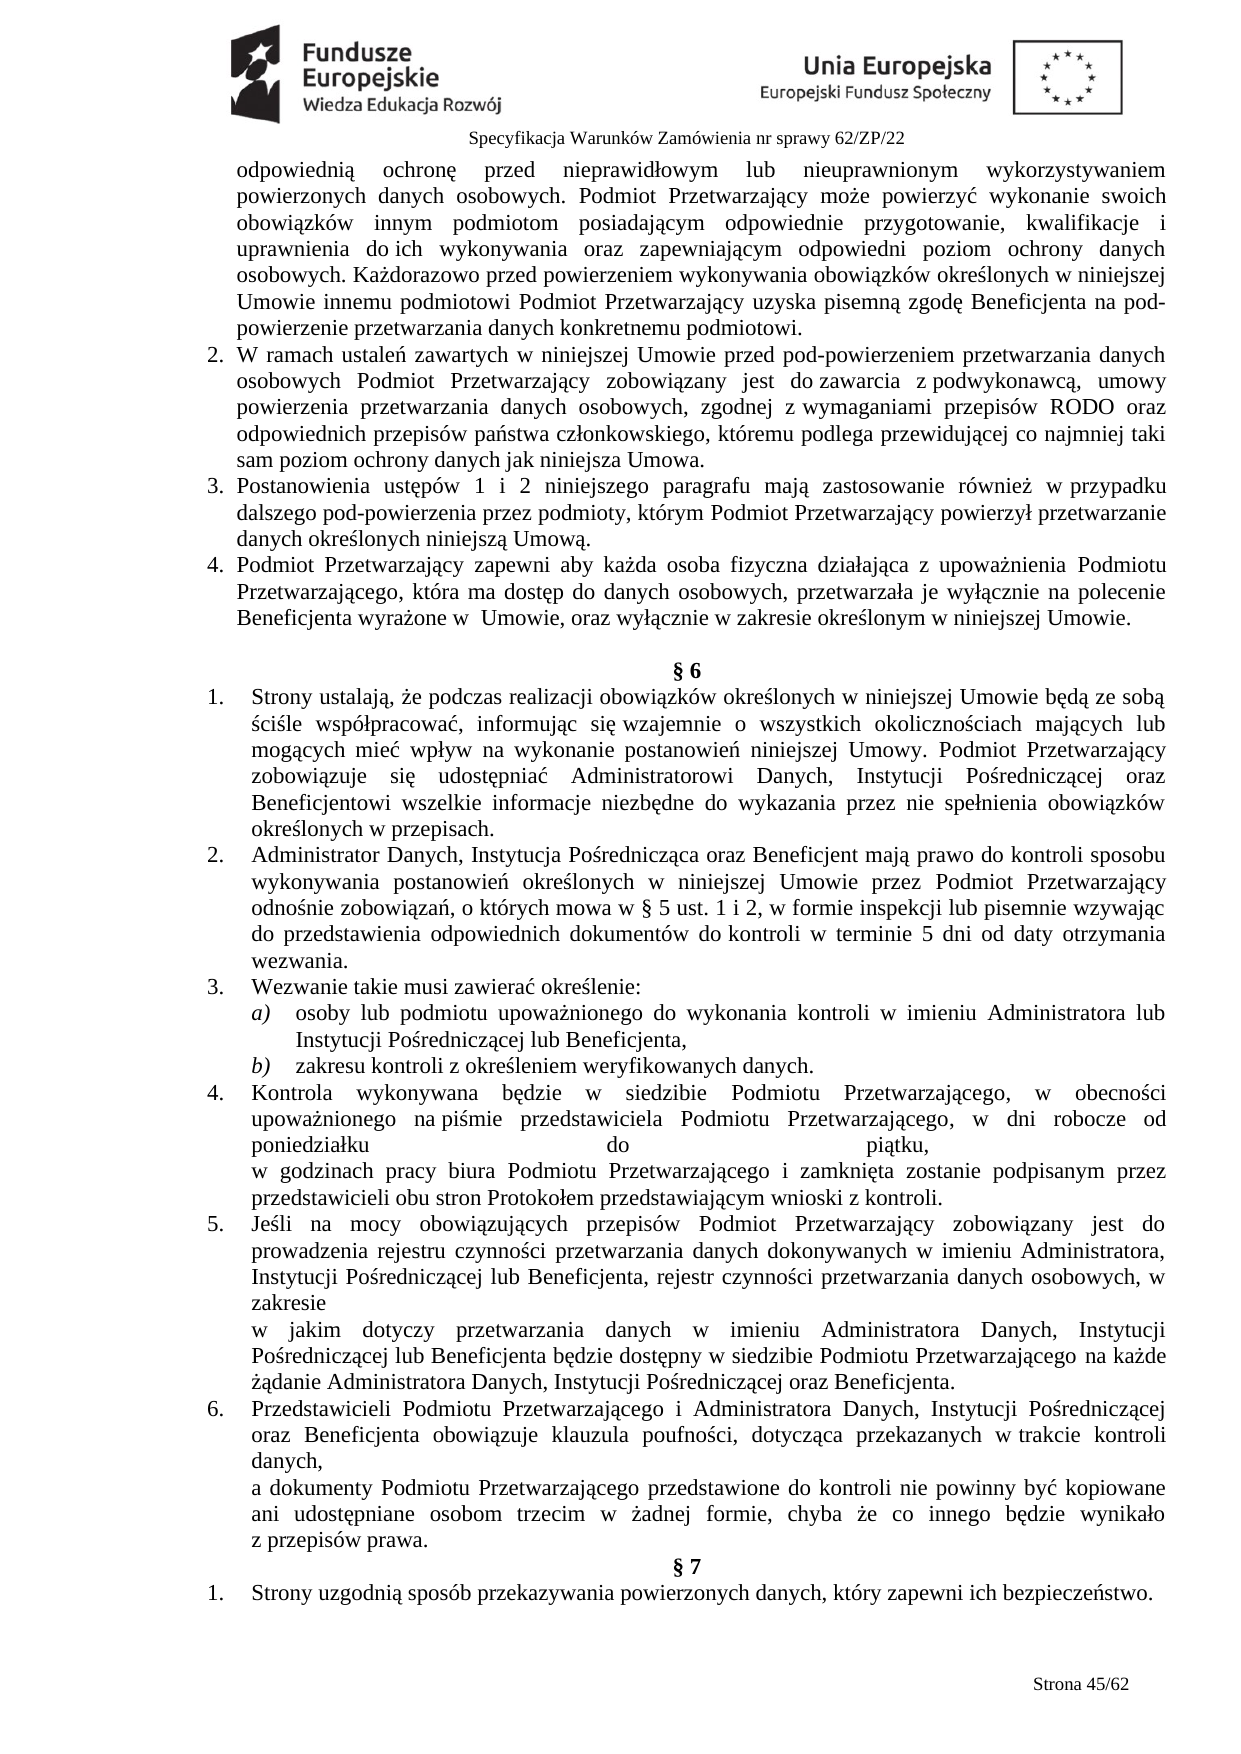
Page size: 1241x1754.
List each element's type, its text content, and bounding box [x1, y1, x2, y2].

list W ramach ustaleń zawartych w niniejszej Umowie przed pod-powierzeniem przetwarzania danych osobowych Podmiot Przetwarzający zobowiązany jest do zawarcia z podwykonawcą, umowy powierzenia przetwarzania danych osobowych, zgodnej z wymaganiami przepisów RODO oraz odpowiednich przepisów państwa członkowskiego, któremu podlega przewidującej co najmniej taki sam poziom ochrony danych jak niniejsza Umowa. [207, 341, 1167, 472]
list Kontrola wykonywana będzie w siedzibie Podmiotu Przetwarzającego, w obecności upoważnionego na piśmie przedstawiciela Podmiotu Przetwarzającego, w dni robocze od poniedziałku do piątku, w godzinach pracy biura Podmiotu Przetwarzającego i zamknięta zostanie podpisanym przez przedstawicieli obu stron Protokołem przedstawiającym wnioski z kontroli. [207, 1078, 1167, 1210]
list Podmiot Przetwarzający zapewni aby każda osoba fizyczna działająca z upoważnienia Podmiotu Przetwarzającego, która ma dostęp do danych osobowych, przetwarzała je wyłącznie na polecenie Beneficjenta wyrażone w Umowie, oraz wyłącznie w zakresie określonym w niniejszej Umowie. [207, 551, 1167, 631]
list Jeśli na mocy obowiązujących przepisów Podmiot Przetwarzający zobowiązany jest do prowadzenia rejestru czynności przetwarzania danych dokonywanych w imieniu Administratora, Instytucji Pośredniczącej lub Beneficjenta, rejestr czynności przetwarzania danych osobowych, w zakresie w jakim dotyczy przetwarzania danych w imieniu Administratora Danych, Instytucji Pośredniczącej lub Beneficjenta będzie dostępny w siedzibie Podmiotu Przetwarzającego na każde żądanie Administratora Danych, Instytucji Pośredniczącej oraz Beneficjenta. [207, 1210, 1167, 1395]
list Strony uzgodnią sposób przekazywania powierzonych danych, który zapewni ich bezpieczeństwo. [207, 1579, 1167, 1606]
text § 6 [207, 657, 1167, 683]
list zakresu kontroli z określeniem weryfikowanych danych. [251, 1052, 1167, 1078]
list Przedstawicieli Podmiotu Przetwarzającego i Administratora Danych, Instytucji Pośredniczącej oraz Beneficjenta obowiązuje klauzula poufności, dotycząca przekazanych w trakcie kontroli danych, a dokumenty Podmiotu Przetwarzającego przedstawione do kontroli nie powinny być kopiowane ani udostępniane osobom trzecim w żadnej formie, chyba że co innego będzie wynikało z przepisów prawa. [207, 1395, 1167, 1553]
list osoby lub podmiotu upoważnionego do wykonania kontroli w imieniu Administratora lub Instytucji Pośredniczącej lub Beneficjenta, [251, 999, 1167, 1052]
list Administrator Danych, Instytucja Pośrednicząca oraz Beneficjent mają prawo do kontroli sposobu wykonywania postanowień określonych w niniejszej Umowie przez Podmiot Przetwarzający odnośnie zobowiązań, o których mowa w § 5 ust. 1 i 2, w formie inspekcji lub pisemnie wzywając do przedstawienia odpowiednich dokumentów do kontroli w terminie 5 dni od daty otrzymania wezwania. [207, 841, 1167, 973]
picture [206, 0, 1152, 146]
text § 7 [207, 1553, 1167, 1579]
list Strony ustalają, że podczas realizacji obowiązków określonych w niniejszej Umowie będą ze sobą ściśle współpracować, informując się wzajemnie o wszystkich okolicznościach mających lub mogących mieć wpływ na wykonanie postanowień niniejszej Umowy. Podmiot Przetwarzający zobowiązuje się udostępniać Administratorowi Danych, Instytucji Pośredniczącej oraz Beneficjentowi wszelkie informacje niezbędne do wykazania przez nie spełnienia obowiązków określonych w przepisach. [207, 683, 1167, 841]
list Postanowienia ustępów 1 i 2 niniejszego paragrafu mają zastosowanie również w przypadku dalszego pod-powierzenia przez podmioty, którym Podmiot Przetwarzający powierzył przetwarzanie danych określonych niniejszą Umową. [207, 472, 1167, 551]
list Wezwanie takie musi zawierać określenie: [207, 973, 1167, 999]
